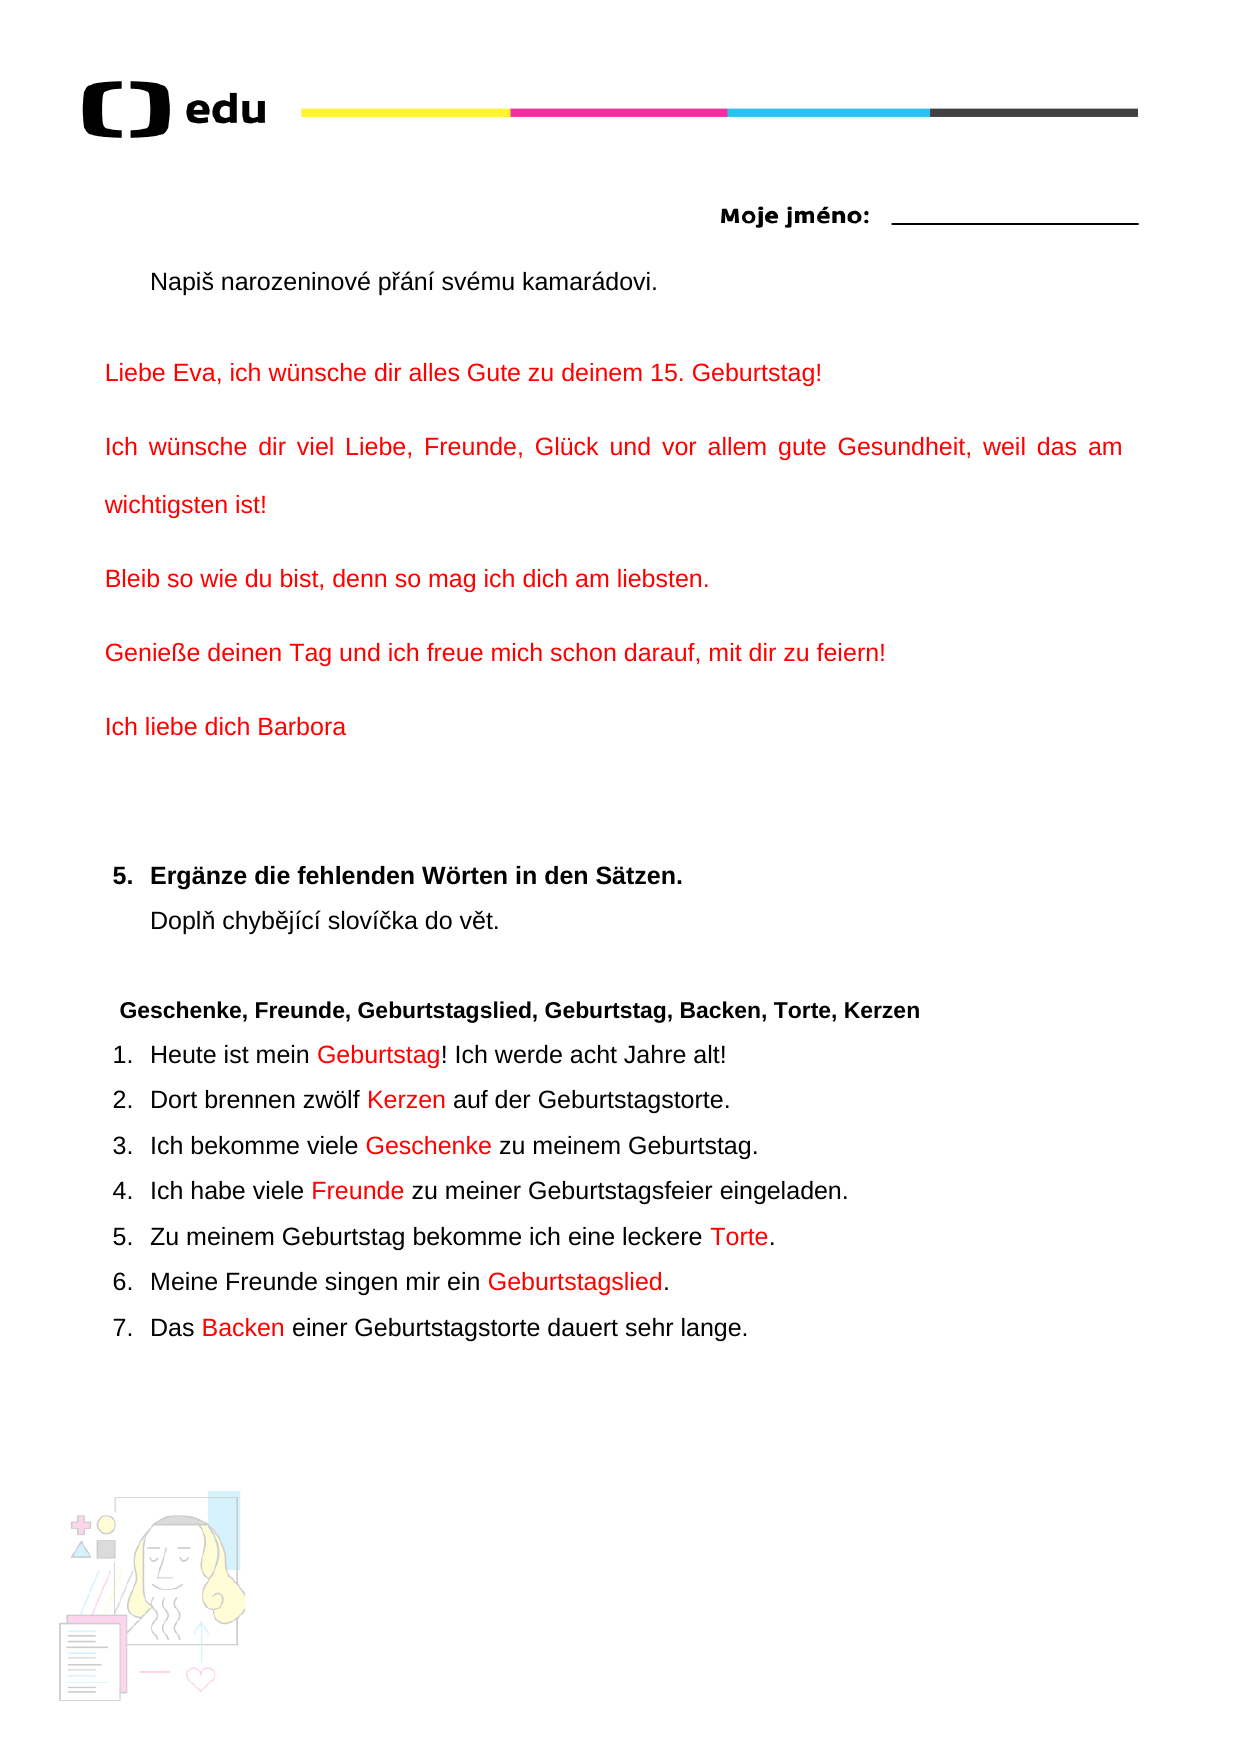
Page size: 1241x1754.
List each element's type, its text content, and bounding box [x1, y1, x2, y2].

text Ich wünsche dir viel Liebe, Freunde, Glück und vor allem gute Gesundheit, weil das am wichtigsten ist! [104, 432, 1125, 519]
text Bleib so wie du bist, denn so mag ich dich am liebsten. [104, 564, 1125, 593]
picture [58, 1491, 246, 1701]
list Napiš narozeninové přání svému kamarádovi. [150, 267, 1110, 296]
text Das Backen einer Geburtstagstorte dauert sehr lange. [112, 1312, 1110, 1341]
text Ich habe viele Freunde zu meiner Geburtstagsfeier eingeladen. [112, 1176, 1110, 1205]
list Doplň chybějící slovíčka do vět. [150, 906, 1110, 935]
text Meine Freunde singen mir ein Geburtstagslied. [112, 1267, 1110, 1296]
picture [75, 73, 1150, 240]
text Ich liebe dich Barbora [104, 712, 1125, 741]
text Dort brennen zwölf Kerzen auf der Geburtstagstorte. [112, 1085, 1110, 1114]
text Ich bekomme viele Geschenke zu meinem Geburtstag. [112, 1131, 1110, 1159]
text Genieße deinen Tag und ich freue mich schon darauf, mit dir zu feiern! [104, 638, 1125, 667]
list Geschenke, Freunde, Geburtstagslied, Geburtstag, Backen, Torte, Kerzen [119, 997, 1110, 1023]
text Zu meinem Geburtstag bekomme ich eine leckere Torte. [112, 1222, 1110, 1250]
text Liebe Eva, ich wünsche dir alles Gute zu deinem 15. Geburtstag! [104, 358, 1125, 387]
text Heute ist mein Geburtstag! Ich werde acht Jahre alt! [112, 1040, 1110, 1069]
list Ergänze die fehlenden Wörten in den Sätzen. [112, 861, 1110, 889]
